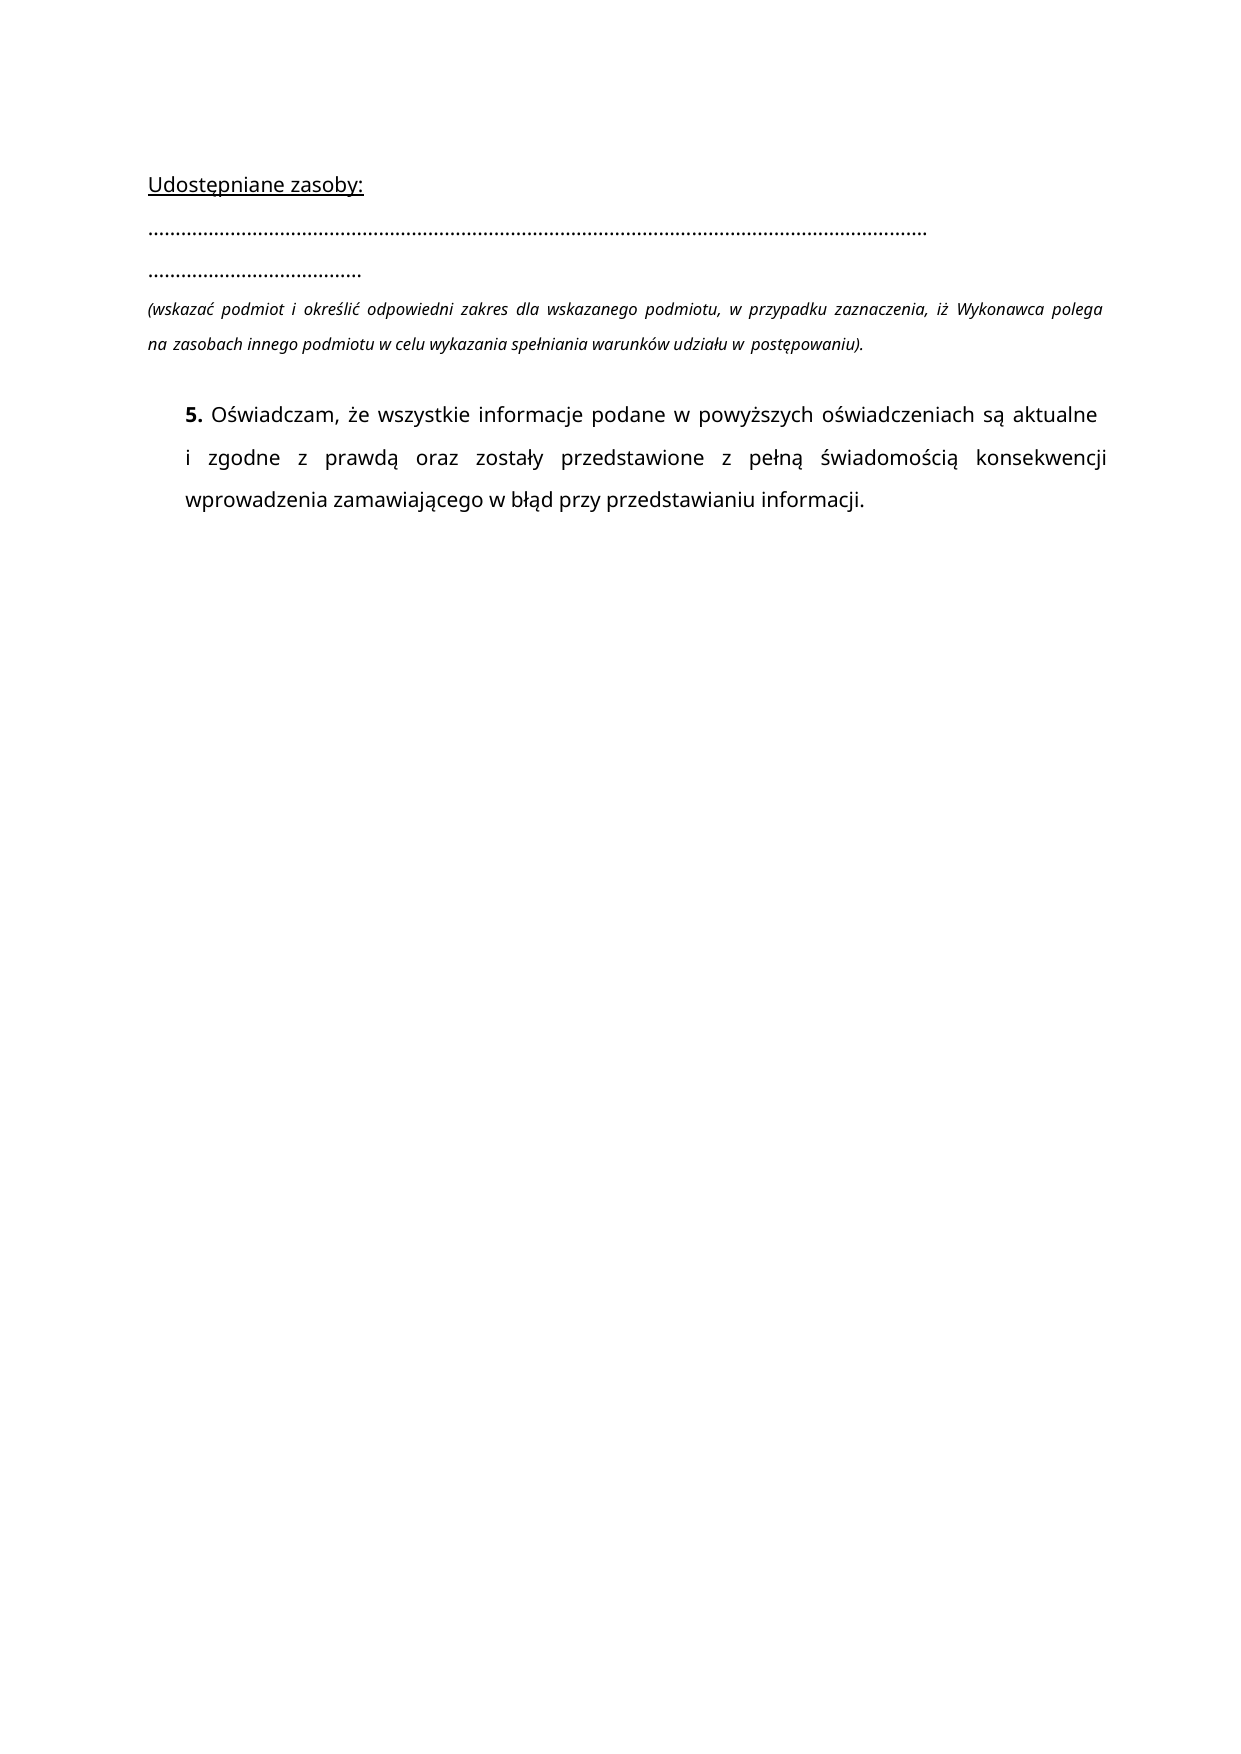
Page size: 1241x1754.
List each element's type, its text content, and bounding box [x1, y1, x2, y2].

text (wskazać podmiot i określić odpowiedni zakres dla wskazanego podmiotu, w przypadku zaznaczenia, iż Wykonawca polega na zasobach innego podmiotu w celu wykazania spełniania warunków udziału w postępowaniu). [148, 298, 1104, 355]
text Udostępniane zasoby: [148, 170, 1104, 199]
text …………………………………………………………………………………………………………………………….………………………………… [148, 213, 1104, 284]
text 5. Oświadczam, że wszystkie informacje podane w powyższych oświadczeniach są aktualne i zgodne z prawdą oraz zostały przedstawione z pełną świadomością konsekwencji wprowadzenia zamawiającego w błąd przy przedstawianiu informacji. [185, 400, 1107, 514]
